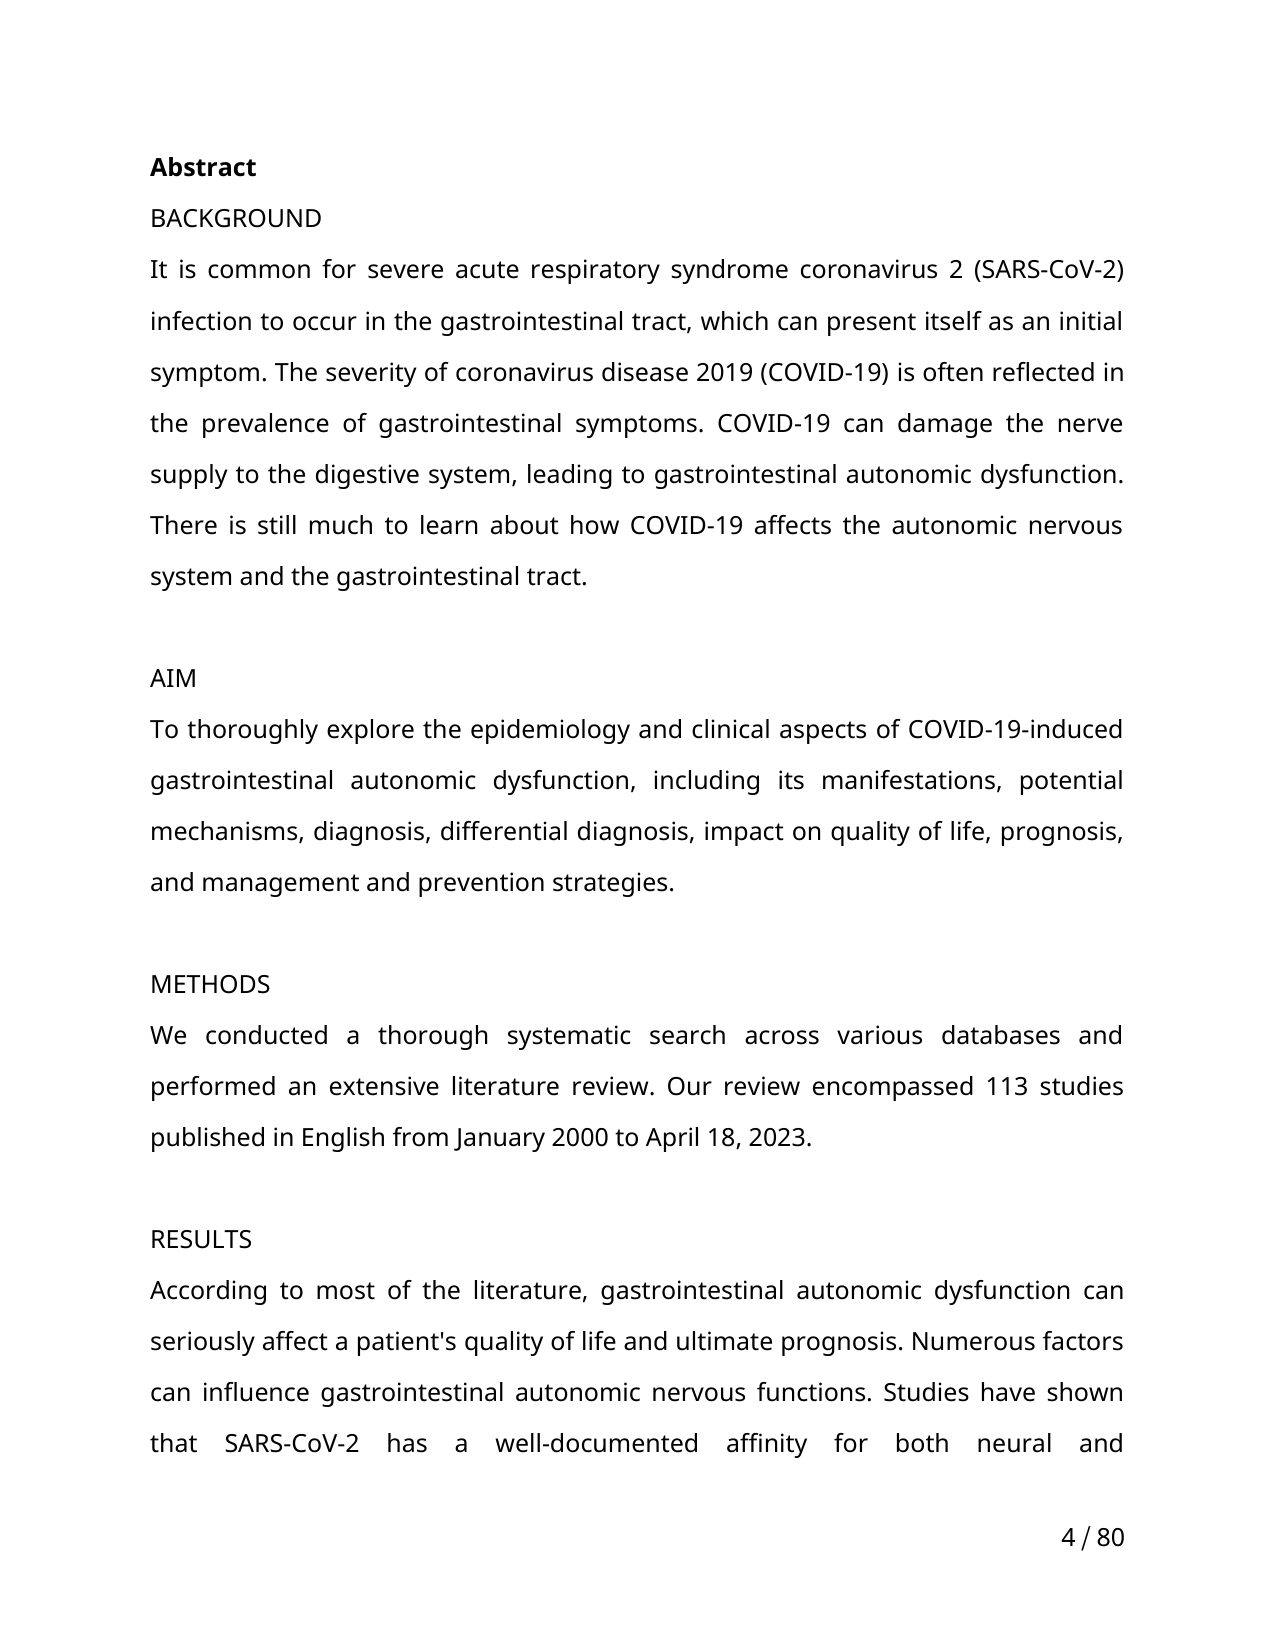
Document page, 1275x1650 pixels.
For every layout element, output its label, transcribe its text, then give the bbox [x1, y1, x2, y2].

text AIM [150, 660, 1125, 694]
text To thoroughly explore the epidemiology and clinical aspects of COVID-19-induced gastrointestinal autonomic dysfunction, including its manifestations, potential mechanisms, diagnosis, differential diagnosis, impact on quality of life, prognosis, and management and prevention strategies. [150, 711, 1125, 899]
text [150, 1273, 1125, 1460]
text It is common for severe acute respiratory syndrome coronavirus 2 (SARS-CoV-2) infection to occur in the gastrointestinal tract, which can present itself as an initial symptom. The severity of coronavirus disease 2019 (COVID-19) is often reflected in the prevalence of gastrointestinal symptoms. COVID-19 can damage the nerve supply to the digestive system, leading to gastrointestinal autonomic dysfunction. There is still much to learn about how COVID-19 affects the autonomic nervous system and the gastrointestinal tract. [150, 252, 1125, 592]
text We conducted a thorough systematic search across various databases and performed an extensive literature review. Our review encompassed 113 studies published in English from January 2000 to April 18, 2023. [150, 1018, 1125, 1154]
text RESULTS [150, 1222, 1125, 1256]
text BACKGROUND [150, 201, 1125, 235]
text Abstract [150, 150, 1125, 184]
text METHODS [150, 967, 1125, 1001]
